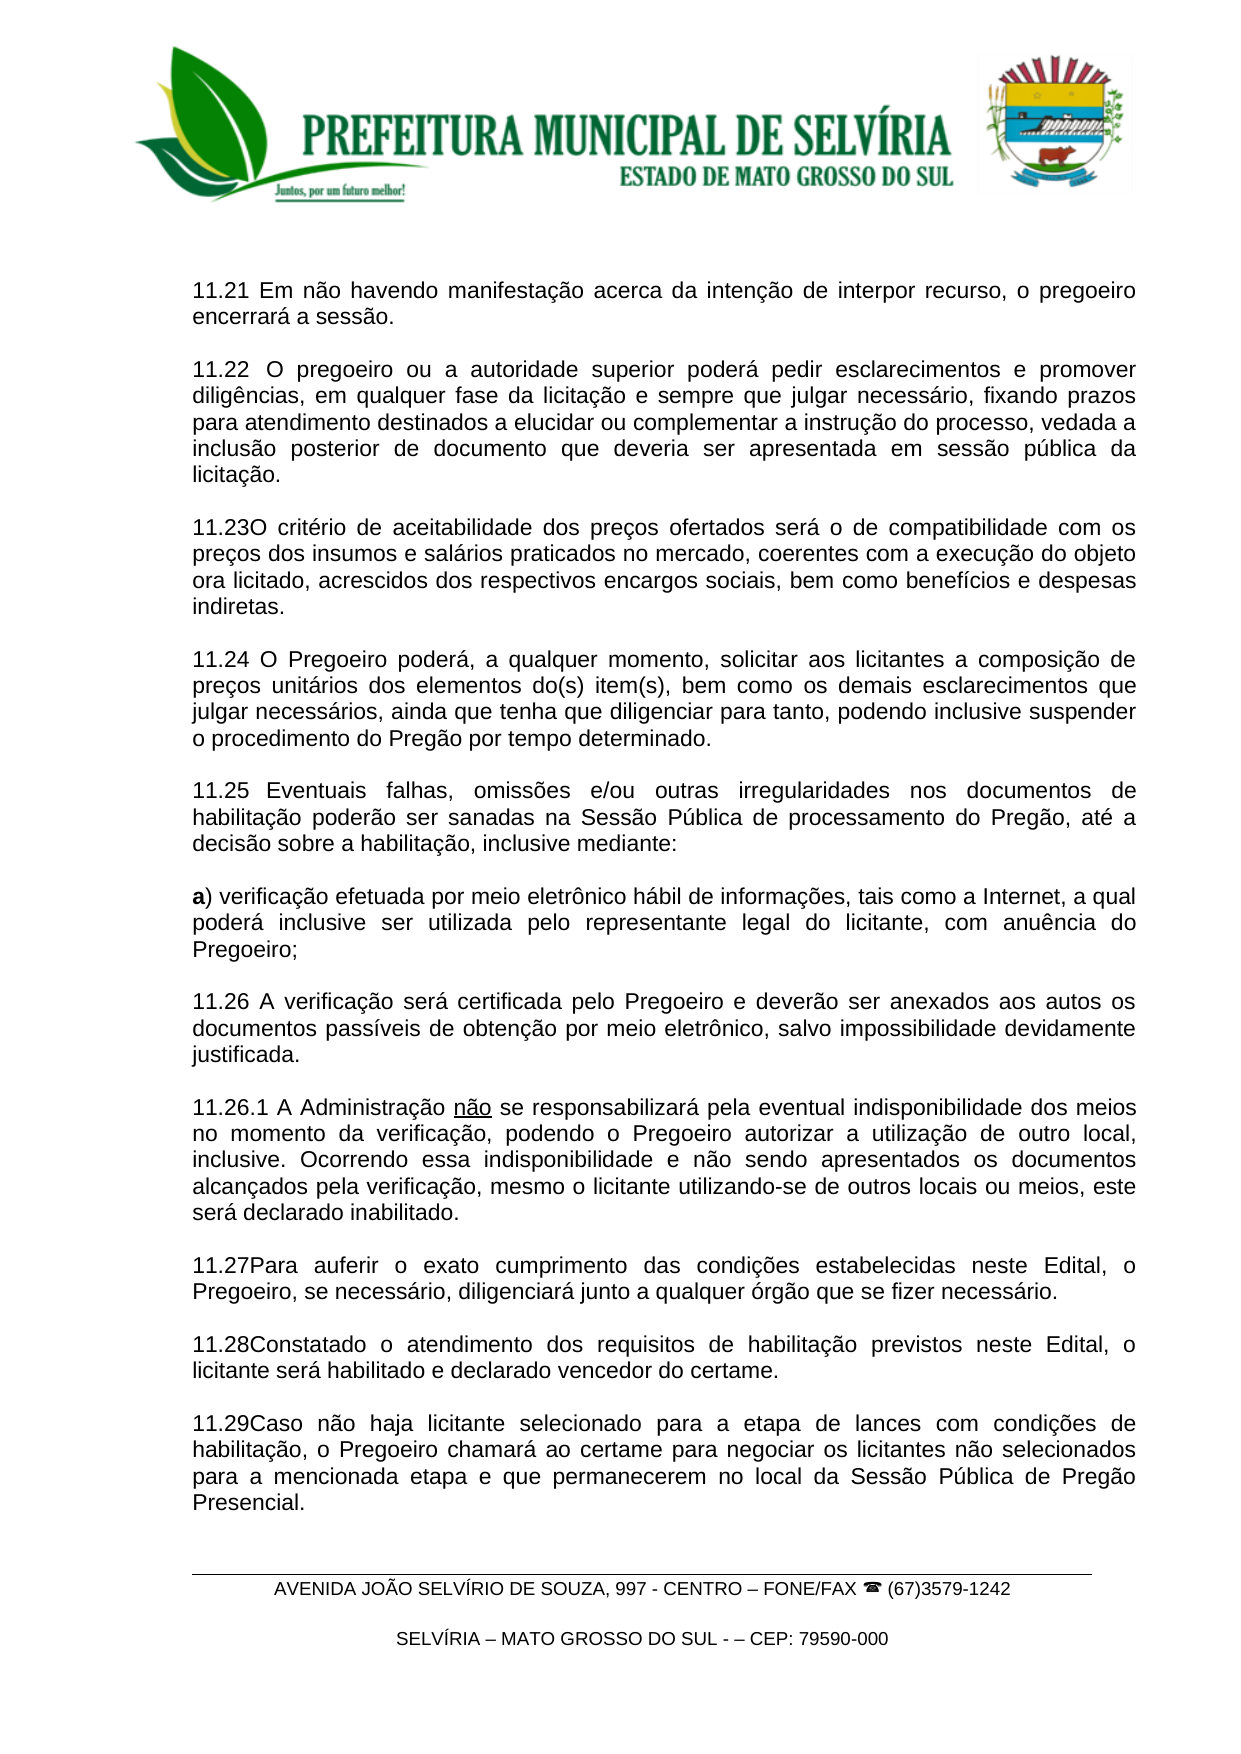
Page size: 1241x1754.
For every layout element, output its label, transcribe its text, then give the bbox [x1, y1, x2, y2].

subtitle 11.28Constatado o atendimento dos requisitos de habilitação previstos neste Edital, o licitante será habilitado e declarado vencedor do certame. [192, 1331, 1137, 1383]
text 11.22 O pregoeiro ou a autoridade superior poderá pedir esclarecimentos e promover diligências, em qualquer fase da licitação e sempre que julgar necessário, fixando prazos para atendimento destinados a elucidar ou complementar a instrução do processo, vedada a inclusão posterior de documento que deveria ser apresentada em sessão pública da licitação. [192, 356, 1137, 487]
text 11.21 Em não havendo manifestação acerca da intenção de interpor recurso, o pregoeiro encerrará a sessão. [192, 277, 1137, 329]
subtitle 11.27Para auferir o exato cumprimento das condições estabelecidas neste Edital, o Pregoeiro, se necessário, diligenciará junto a qualquer órgão que se fizer necessário. [192, 1252, 1137, 1304]
subtitle 11.23O critério de aceitabilidade dos preços ofertados será o de compatibilidade com os preços dos insumos e salários praticados no mercado, coerentes com a execução do objeto ora licitado, acrescidos dos respectivos encargos sociais, bem como benefícios e despesas indiretas. [192, 514, 1137, 619]
picture [132, 44, 1152, 226]
subtitle 11.25 Eventuais falhas, omissões e/ou outras irregularidades nos documentos de habilitação poderão ser sanadas na Sessão Pública de processamento do Pregão, até a decisão sobre a habilitação, inclusive mediante: [192, 777, 1137, 856]
subtitle 11.26 A verificação será certificada pelo Pregoeiro e deverão ser anexados aos autos os documentos passíveis de obtenção por meio eletrônico, salvo impossibilidade devidamente justificada. [192, 988, 1137, 1067]
subtitle 11.26.1 A Administração não se responsabilizará pela eventual indisponibilidade dos meios no momento da verificação, podendo o Pregoeiro autorizar a utilização de outro local, inclusive. Ocorrendo essa indisponibilidade e não sendo apresentados os documentos alcançados pela verificação, mesmo o licitante utilizando-se de outros locais ou meios, este será declarado inabilitado. [192, 1094, 1137, 1225]
subtitle a) verificação efetuada por meio eletrônico hábil de informações, tais como a Internet, a qual poderá inclusive ser utilizada pelo representante legal do licitante, com anuência do Pregoeiro; [192, 883, 1137, 962]
subtitle 11.24 O Pregoeiro poderá, a qualquer momento, solicitar aos licitantes a composição de preços unitários dos elementos do(s) item(s), bem como os demais esclarecimentos que julgar necessários, ainda que tenha que diligenciar para tanto, podendo inclusive suspender o procedimento do Pregão por tempo determinado. [192, 646, 1137, 751]
subtitle 11.29Caso não haja licitante selecionado para a etapa de lances com condições de habilitação, o Pregoeiro chamará ao certame para negociar os licitantes não selecionados para a mencionada etapa e que permanecerem no local da Sessão Pública de Pregão Presencial. [192, 1410, 1137, 1515]
